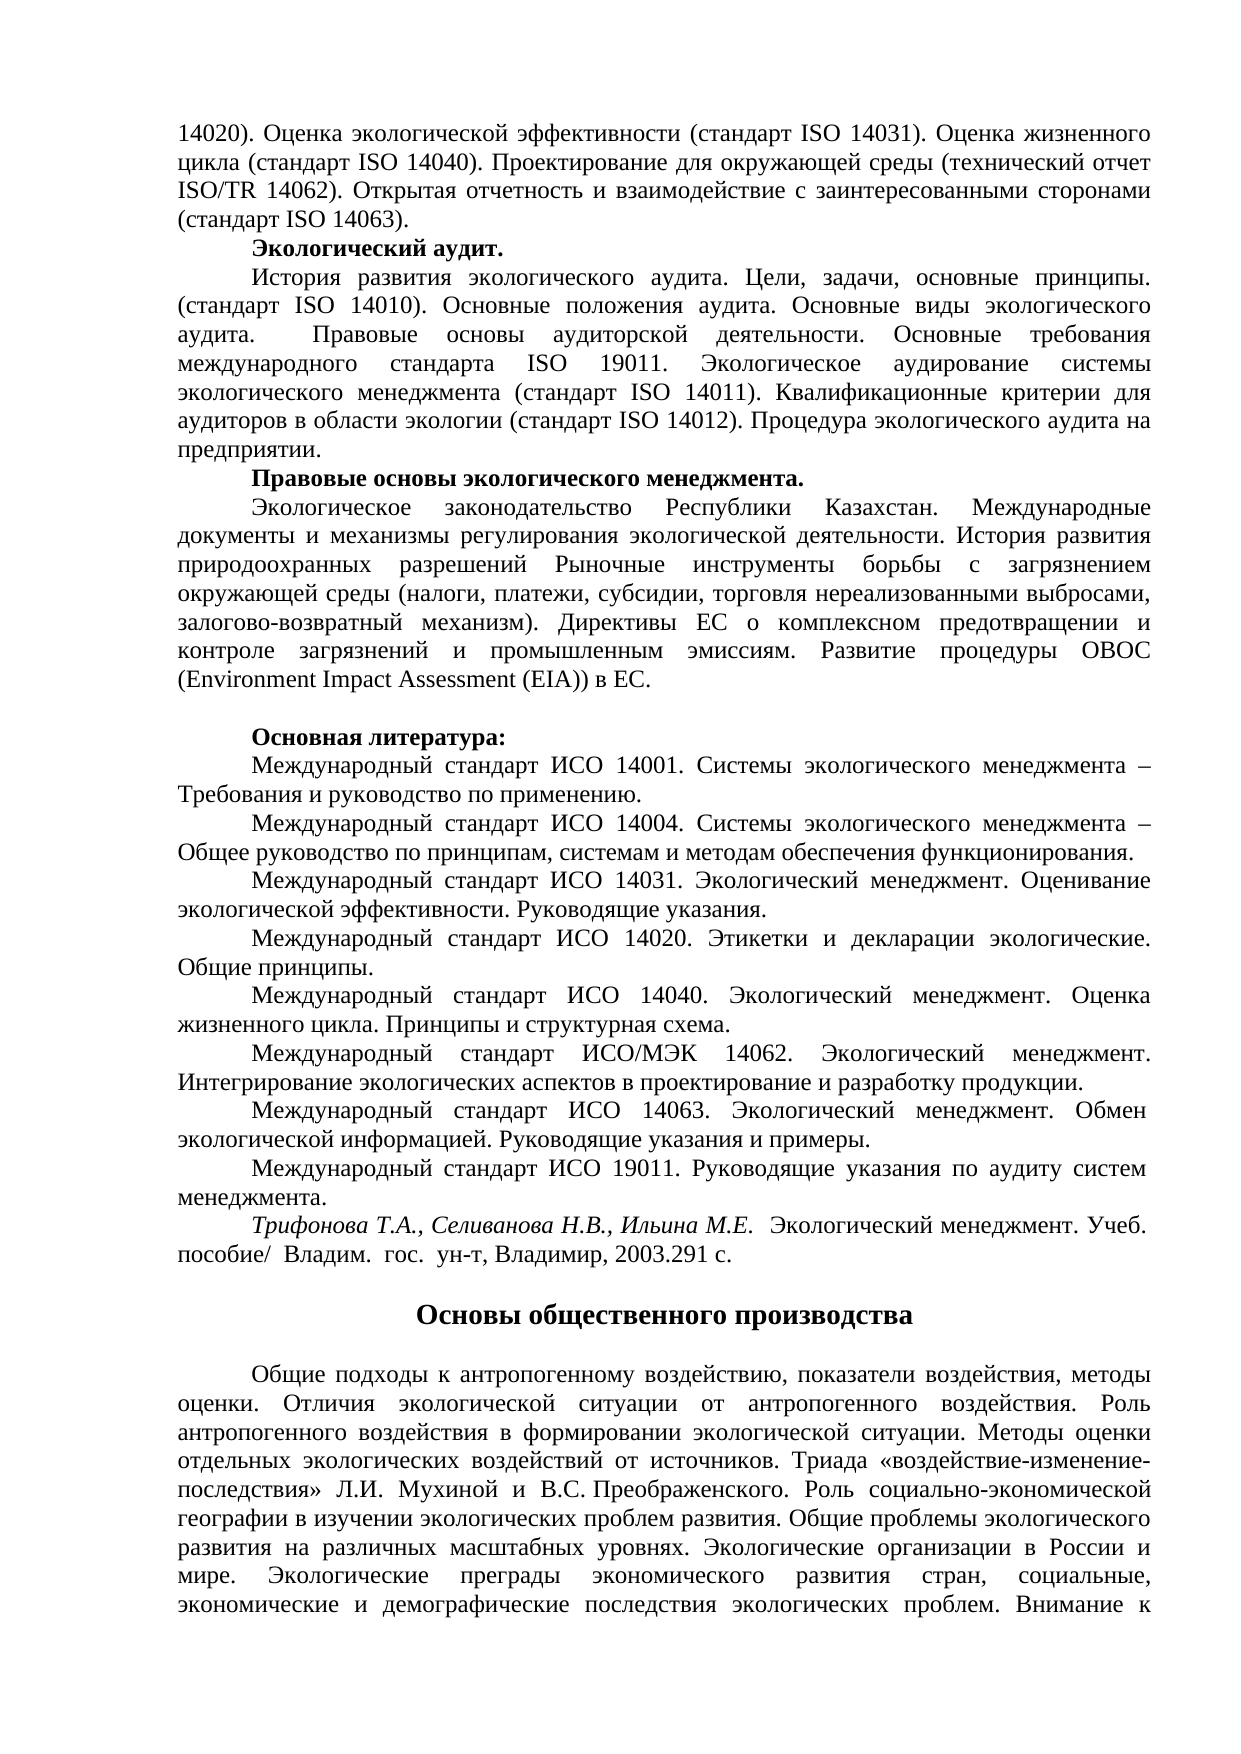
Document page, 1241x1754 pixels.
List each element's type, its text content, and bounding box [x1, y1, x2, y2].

text Международный стандарт ИСО 19011. Руководящие указания по аудиту систем менеджмента. [177, 1153, 1147, 1211]
text Правовые основы экологического менеджмента. [177, 463, 1152, 492]
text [177, 118, 1152, 233]
text Международный стандарт ИСО/МЭК 14062. Экологический менеджмент. Интегрирование экологических аспектов в проектирование и разработку продукции. [177, 1038, 1152, 1096]
text История развития экологического аудита. Цели, задачи, основные принципы. (стандарт ISO 14010). Основные положения аудита. Основные виды экологического аудита. Правовые основы аудиторской деятельности. Основные требования международного стандарта ISO 19011. Экологическое аудирование системы экологического менеджмента (стандарт ISO 14011). Квалификационные критерии для аудиторов в области экологии (стандарт ISO 14012). Процедура экологического аудита на предприятии. [177, 262, 1152, 463]
text Экологический аудит. [177, 233, 1152, 262]
text Международный стандарт ИСО 14001. Системы экологического менеджмента – Требования и руководство по применению. [177, 751, 1152, 808]
text Международный стандарт ИСО 14004. Системы экологического менеджмента – Общее руководство по принципам, системам и методам обеспечения функционирования. [177, 808, 1152, 866]
text Международный стандарт ИСО 14040. Экологический менеджмент. Оценка жизненного цикла. Принципы и структурная схема. [177, 981, 1152, 1038]
text Основы общественного производства [177, 1297, 1152, 1330]
text Международный стандарт ИСО 14031. Экологический менеджмент. Оценивание экологической эффективности. Руководящие указания. [177, 866, 1152, 923]
text Трифонова Т.А., Селиванова Н.В., Ильина М.Е. Экологический менеджмент. Учеб. пособие/ Владим. гос. ун-т, Владимир, 2003.291 с. [177, 1211, 1147, 1268]
text Основная литература: [177, 722, 1152, 751]
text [177, 1359, 1152, 1618]
text Международный стандарт ИСО 14020. Этикетки и декларации экологические. Общие принципы. [177, 923, 1152, 981]
text Международный стандарт ИСО 14063. Экологический менеджмент. Обмен экологической информацией. Руководящие указания и примеры. [177, 1096, 1147, 1153]
text Экологическое законодательство Республики Казахстан. Международные документы и механизмы регулирования экологической деятельности. История развития природоохранных разрешений Рыночные инструменты борьбы с загрязнением окружающей среды (налоги, платежи, субсидии, торговля нереализованными выбросами, залогово-возвратный механизм). Директивы ЕС о комплексном предотвращении и контроле загрязнений и промышленным эмиссиям. Развитие процедуры ОВОС (Environment Impact Assessment (EIA)) в ЕС. [177, 492, 1152, 693]
